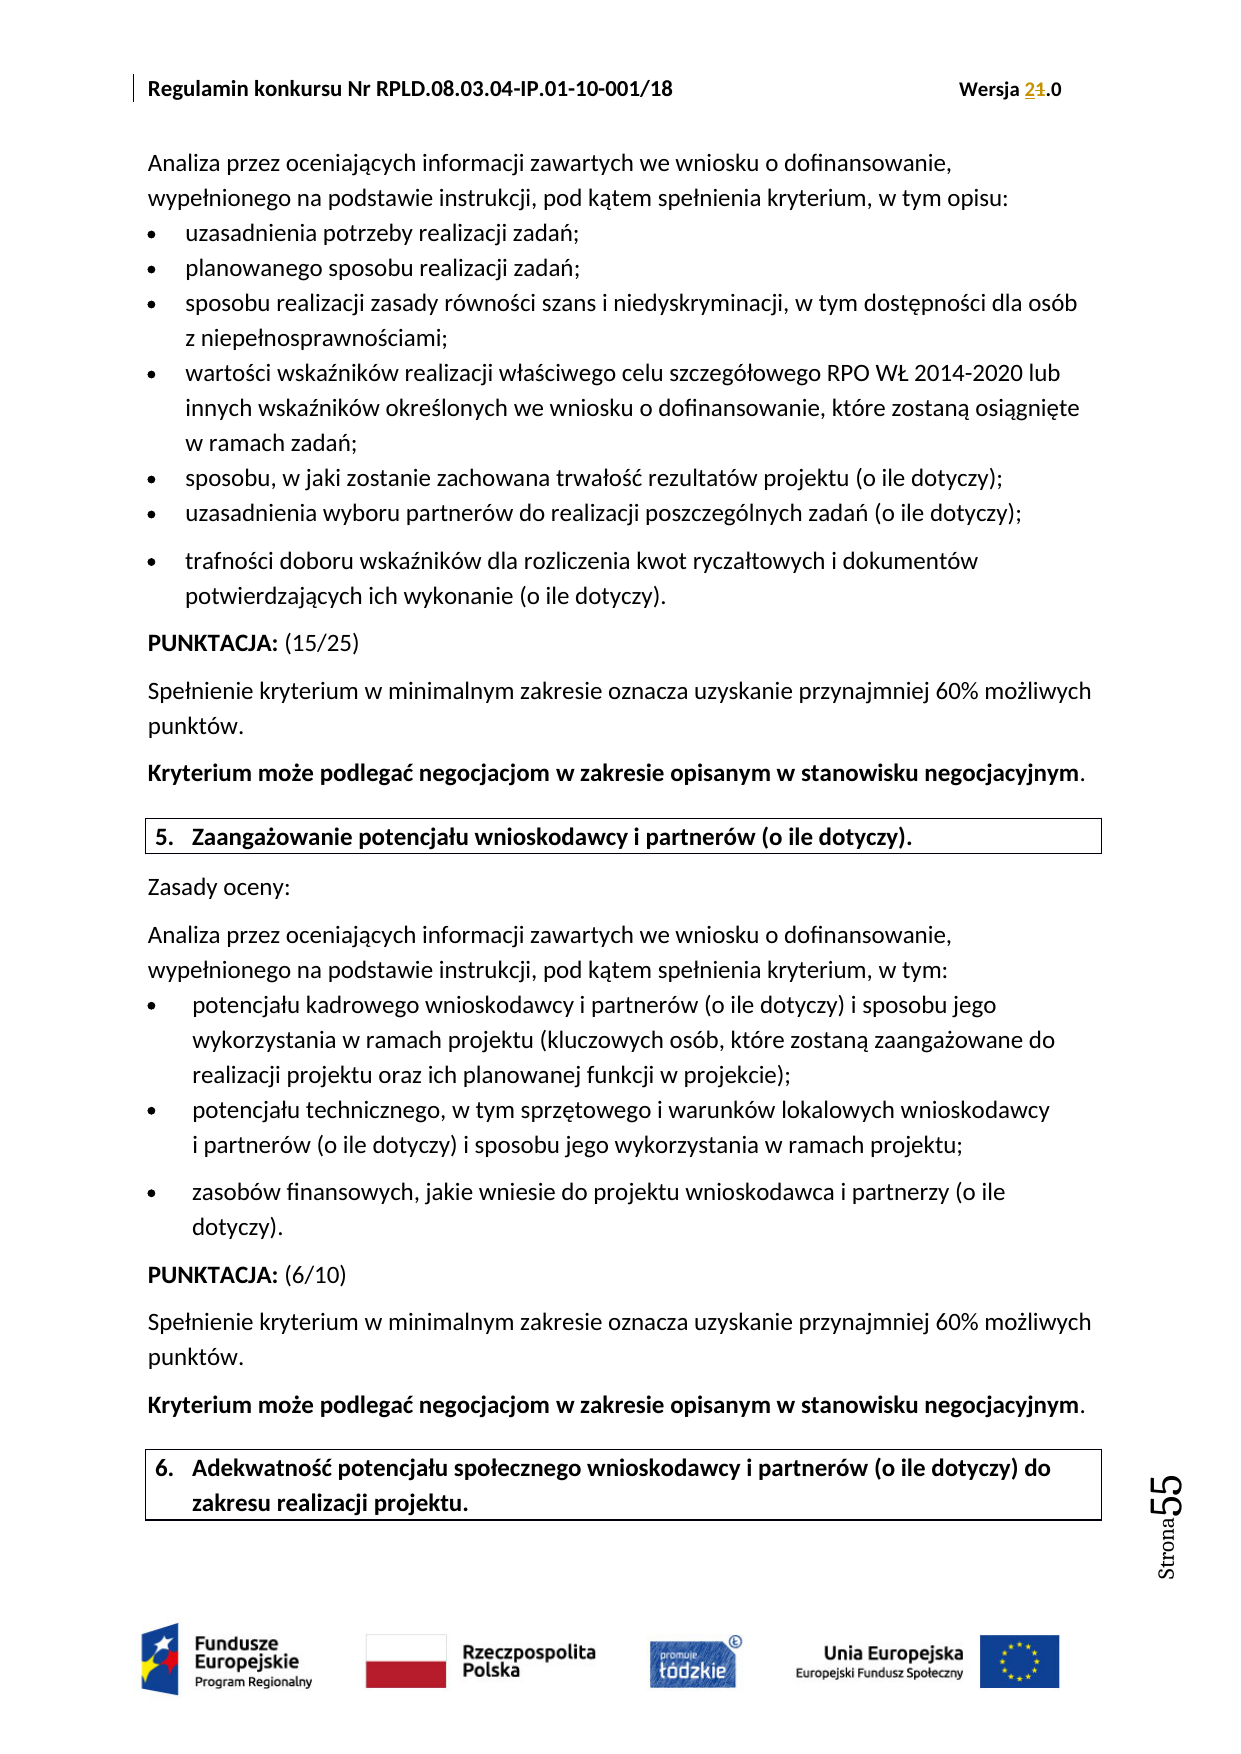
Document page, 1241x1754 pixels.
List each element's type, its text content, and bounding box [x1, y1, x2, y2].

list wartości wskaźników realizacji właściwego celu szczegółowego RPO WŁ 2014-2020 lub innych wskaźników określonych we wniosku o dofinansowanie, które zostaną osiągnięte w ramach zadań; [148, 358, 1093, 458]
picture [53, 1561, 1105, 1751]
list uzasadnienia wyboru partnerów do realizacji poszczególnych zadań (o ile dotyczy); [148, 498, 1093, 528]
text PUNKTACJA: (15/25) [148, 628, 1093, 658]
text Kryterium może podlegać negocjacjom w zakresie opisanym w stanowisku negocjacyjnym. [148, 1389, 1093, 1419]
list trafności doboru wskaźników dla rozliczenia kwot ryczałtowych i dokumentów potwierdzających ich wykonanie (o ile dotyczy). [148, 545, 1093, 611]
list sposobu, w jaki zostanie zachowana trwałość rezultatów projektu (o ile dotyczy); [148, 463, 1093, 493]
text Zasady oceny: [148, 871, 1093, 902]
list Adekwatność potencjału społecznego wnioskodawcy i partnerów (o ile dotyczy) do zakresu realizacji projektu. [146, 1450, 1101, 1519]
list uzasadnienia potrzeby realizacji zadań; [148, 218, 1093, 248]
text Spełnienie kryterium w minimalnym zakresie oznacza uzyskanie przynajmniej 60% możliwych punktów. [148, 1306, 1093, 1372]
text Analiza przez oceniających informacji zawartych we wniosku o dofinansowanie, wypełnionego na podstawie instrukcji, pod kątem spełnienia kryterium, w tym: [148, 919, 1093, 984]
text Spełnienie kryterium w minimalnym zakresie oznacza uzyskanie przynajmniej 60% możliwych punktów. [148, 675, 1093, 741]
text PUNKTACJA: (6/10) [148, 1259, 1093, 1289]
list planowanego sposobu realizacji zadań; [148, 253, 1093, 283]
list Zaangażowanie potencjału wnioskodawcy i partnerów (o ile dotyczy). [146, 819, 1101, 853]
text Kryterium może podlegać negocjacjom w zakresie opisanym w stanowisku negocjacyjnym. [148, 758, 1093, 788]
list potencjału technicznego, w tym sprzętowego i warunków lokalowych wnioskodawcy i partnerów (o ile dotyczy) i sposobu jego wykorzystania w ramach projektu; [148, 1094, 1093, 1159]
list potencjału kadrowego wnioskodawcy i partnerów (o ile dotyczy) i sposobu jego wykorzystania w ramach projektu (kluczowych osób, które zostaną zaangażowane do realizacji projektu oraz ich planowanej funkcji w projekcie); [148, 989, 1093, 1089]
list sposobu realizacji zasady równości szans i niedyskryminacji, w tym dostępności dla osób z niepełnosprawnościami; [148, 288, 1093, 353]
text Analiza przez oceniających informacji zawartych we wniosku o dofinansowanie, wypełnionego na podstawie instrukcji, pod kątem spełnienia kryterium, w tym opisu: [148, 148, 1093, 213]
list zasobów finansowych, jakie wniesie do projektu wnioskodawca i partnerzy (o ile dotyczy). [148, 1176, 1093, 1242]
